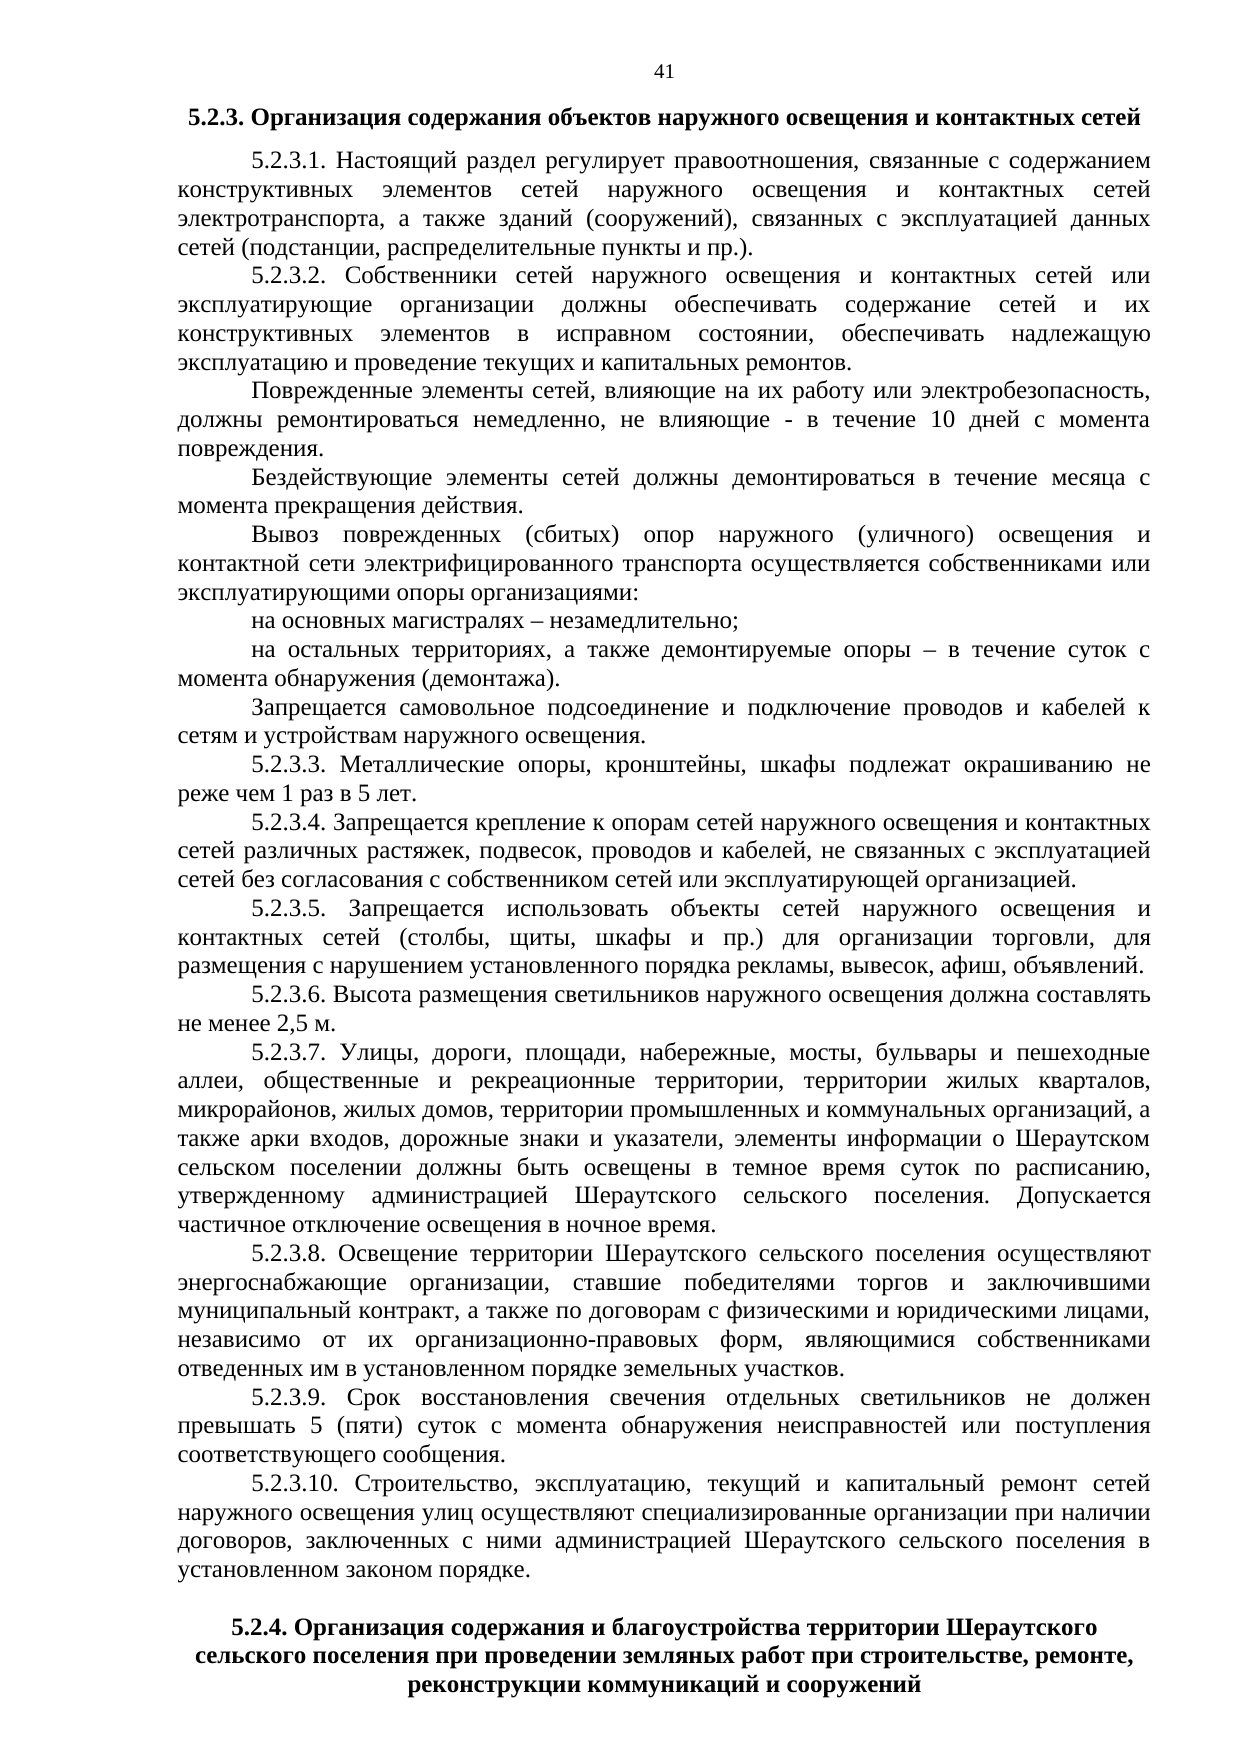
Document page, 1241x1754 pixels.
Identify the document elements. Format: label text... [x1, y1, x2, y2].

text 5.2.3.5. Запрещается использовать объекты сетей наружного освещения и контактных сетей (столбы, щиты, шкафы и пр.) для организации торговли, для размещения с нарушением установленного порядка рекламы, вывесок, афиш, объявлений. [177, 893, 1152, 979]
text Бездействующие элементы сетей должны демонтироваться в течение месяца с момента прекращения действия. [177, 462, 1152, 519]
text 5.2.3.6. Высота размещения светильников наружного освещения должна составлять не менее 2,5 м. [177, 979, 1152, 1037]
text Вывоз поврежденных (сбитых) опор наружного (уличного) освещения и контактной сети электрифицированного транспорта осуществляется собственниками или эксплуатирующими опоры организациями: [177, 519, 1152, 605]
text 5.2.3.2. Собственники сетей наружного освещения и контактных сетей или эксплуатирующие организации должны обеспечивать содержание сетей и их конструктивных элементов в исправном состоянии, обеспечивать надлежащую эксплуатацию и проведение текущих и капитальных ремонтов. [177, 260, 1152, 375]
text Поврежденные элементы сетей, влияющие на их работу или электробезопасность, должны ремонтироваться немедленно, не влияющие - в течение 10 дней с момента повреждения. [177, 375, 1152, 462]
text 5.2.3.9. Срок восстановления свечения отдельных светильников не должен превышать 5 (пяти) суток с момента обнаружения неисправностей или поступления соответствующего сообщения. [177, 1382, 1152, 1468]
text Запрещается самовольное подсоединение и подключение проводов и кабелей к сетям и устройствам наружного освещения. [177, 692, 1152, 749]
text 5.2.3.1. Настоящий раздел регулирует правоотношения, связанные с содержанием конструктивных элементов сетей наружного освещения и контактных сетей электротранспорта, а также зданий (сооружений), связанных с эксплуатацией данных сетей (подстанции, распределительные пункты и пр.). [177, 145, 1152, 260]
text 5.2.3.8. Освещение территории Шераутского сельского поселения осуществляют энергоснабжающие организации, ставшие победителями торгов и заключившими муниципальный контракт, а также по договорам с физическими и юридическими лицами, независимо от их организационно-правовых форм, являющимися собственниками отведенных им в установленном порядке земельных участков. [177, 1238, 1152, 1382]
text 5.2.3.3. Металлические опоры, кронштейны, шкафы подлежат окрашиванию не реже чем 1 раз в 5 лет. [177, 749, 1152, 807]
text 5.2.3.4. Запрещается крепление к опорам сетей наружного освещения и контактных сетей различных растяжек, подвесок, проводов и кабелей, не связанных с эксплуатацией сетей без согласования с собственником сетей или эксплуатирующей организацией. [177, 807, 1152, 893]
text на остальных территориях, а также демонтируемые опоры – в течение суток с момента обнаружения (демонтажа). [177, 634, 1152, 692]
text на основных магистралях – незамедлительно; [177, 605, 1152, 634]
text 5.2.3.7. Улицы, дороги, площади, набережные, мосты, бульвары и пешеходные аллеи, общественные и рекреационные территории, территории жилых кварталов, микрорайонов, жилых домов, территории промышленных и коммунальных организаций, а также арки входов, дорожные знаки и указатели, элементы информации о Шераутском сельском поселении должны быть освещены в темное время суток по расписанию, утвержденному администрацией Шераутского сельского поселения. Допускается частичное отключение освещения в ночное время. [177, 1037, 1152, 1238]
text 5.2.3.10. Строительство, эксплуатацию, текущий и капитальный ремонт сетей наружного освещения улиц осуществляют специализированные организации при наличии договоров, заключенных с ними администрацией Шераутского сельского поселения в установленном законом порядке. [177, 1468, 1152, 1583]
text 5.2.4. Организация содержания и благоустройства территории Шераутского сельского поселения при проведении земляных работ при строительстве, ремонте, реконструкции коммуникаций и сооружений [177, 1612, 1152, 1698]
text 5.2.3. Организация содержания объектов наружного освещения и контактных сетей [177, 102, 1152, 131]
